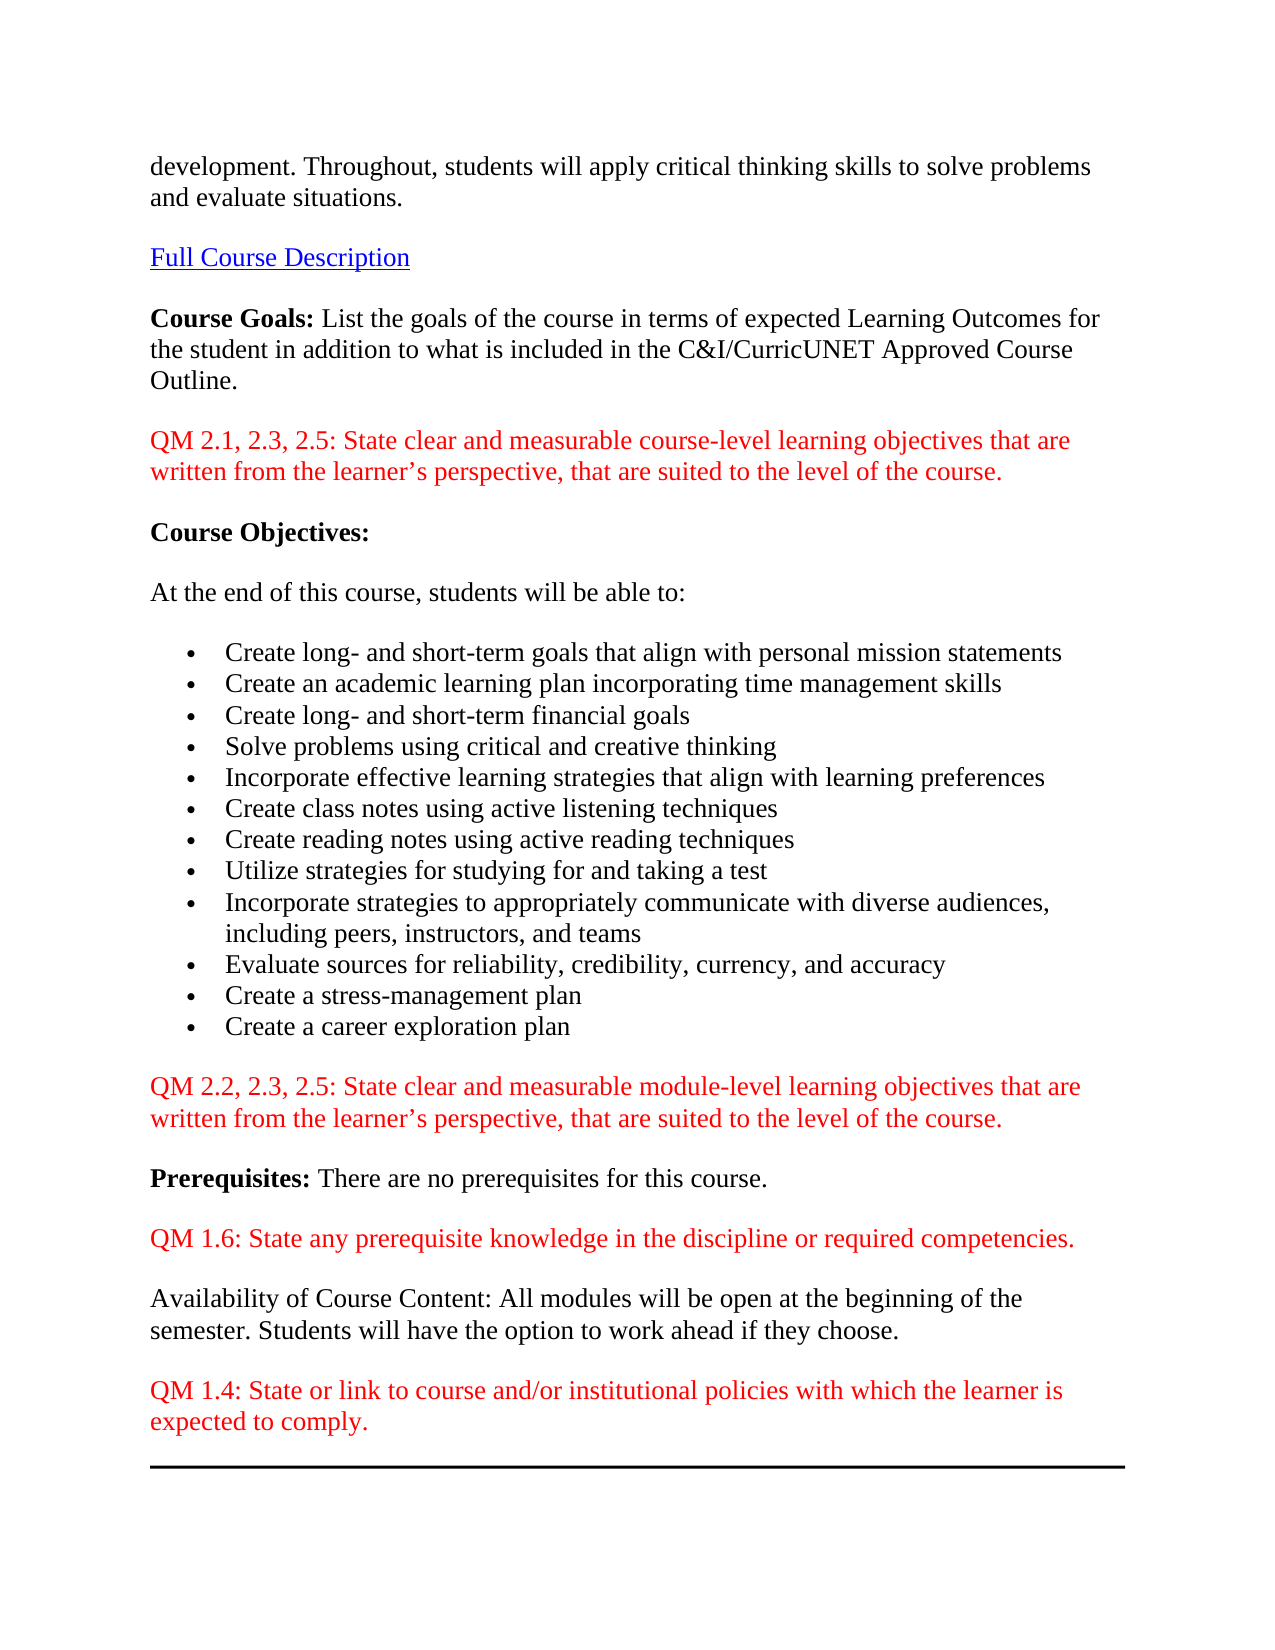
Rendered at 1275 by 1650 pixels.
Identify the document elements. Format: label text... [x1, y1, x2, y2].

list Incorporate effective learning strategies that align with learning preferences [187, 761, 1125, 792]
list Create an academic learning plan incorporating time management skills [187, 668, 1125, 699]
text At the end of this course, students will be able to: [150, 576, 1125, 607]
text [150, 150, 1125, 212]
text QM 1.4: State or link to course and/or institutional policies with which the learner is expected to comply. [150, 1374, 1125, 1436]
text Course Objectives: [150, 516, 1125, 547]
list Utilize strategies for studying for and taking a test [187, 854, 1125, 886]
text QM 1.6: State any prerequisite knowledge in the discipline or required competencies. [150, 1222, 1125, 1253]
list Evaluate sources for reliability, credibility, currency, and accuracy [187, 948, 1125, 979]
text QM 2.1, 2.3, 2.5: State clear and measurable course-level learning objectives that are written from the learner’s perspective, that are suited to the level of the course. [150, 424, 1125, 487]
list Create a career exploration plan [187, 1010, 1125, 1041]
text Course Goals: List the goals of the course in terms of expected Learning Outcomes for the student in addition to what is included in the C&I/CurricUNET Approved Course Outline. [150, 302, 1125, 395]
text QM 2.2, 2.3, 2.5: State clear and measurable module-level learning objectives that are written from the learner’s perspective, that are suited to the level of the course. [150, 1071, 1125, 1133]
list Create a stress-management plan [187, 979, 1125, 1010]
list Create reading notes using active reading techniques [187, 823, 1125, 854]
text Availability of Course Content: All modules will be open at the beginning of the semester. Students will have the option to work ahead if they choose. [150, 1283, 1125, 1345]
list Incorporate strategies to appropriately communicate with diverse audiences, including peers, instructors, and teams [187, 886, 1125, 948]
list Solve problems using critical and creative thinking [187, 730, 1125, 761]
list Create long- and short-term financial goals [187, 699, 1125, 730]
list Create long- and short-term goals that align with personal mission statements [187, 636, 1125, 668]
list Create class notes using active listening techniques [187, 792, 1125, 823]
text Full Course Description [150, 241, 1125, 273]
text Prerequisites: There are no prerequisites for this course. [150, 1162, 1125, 1193]
